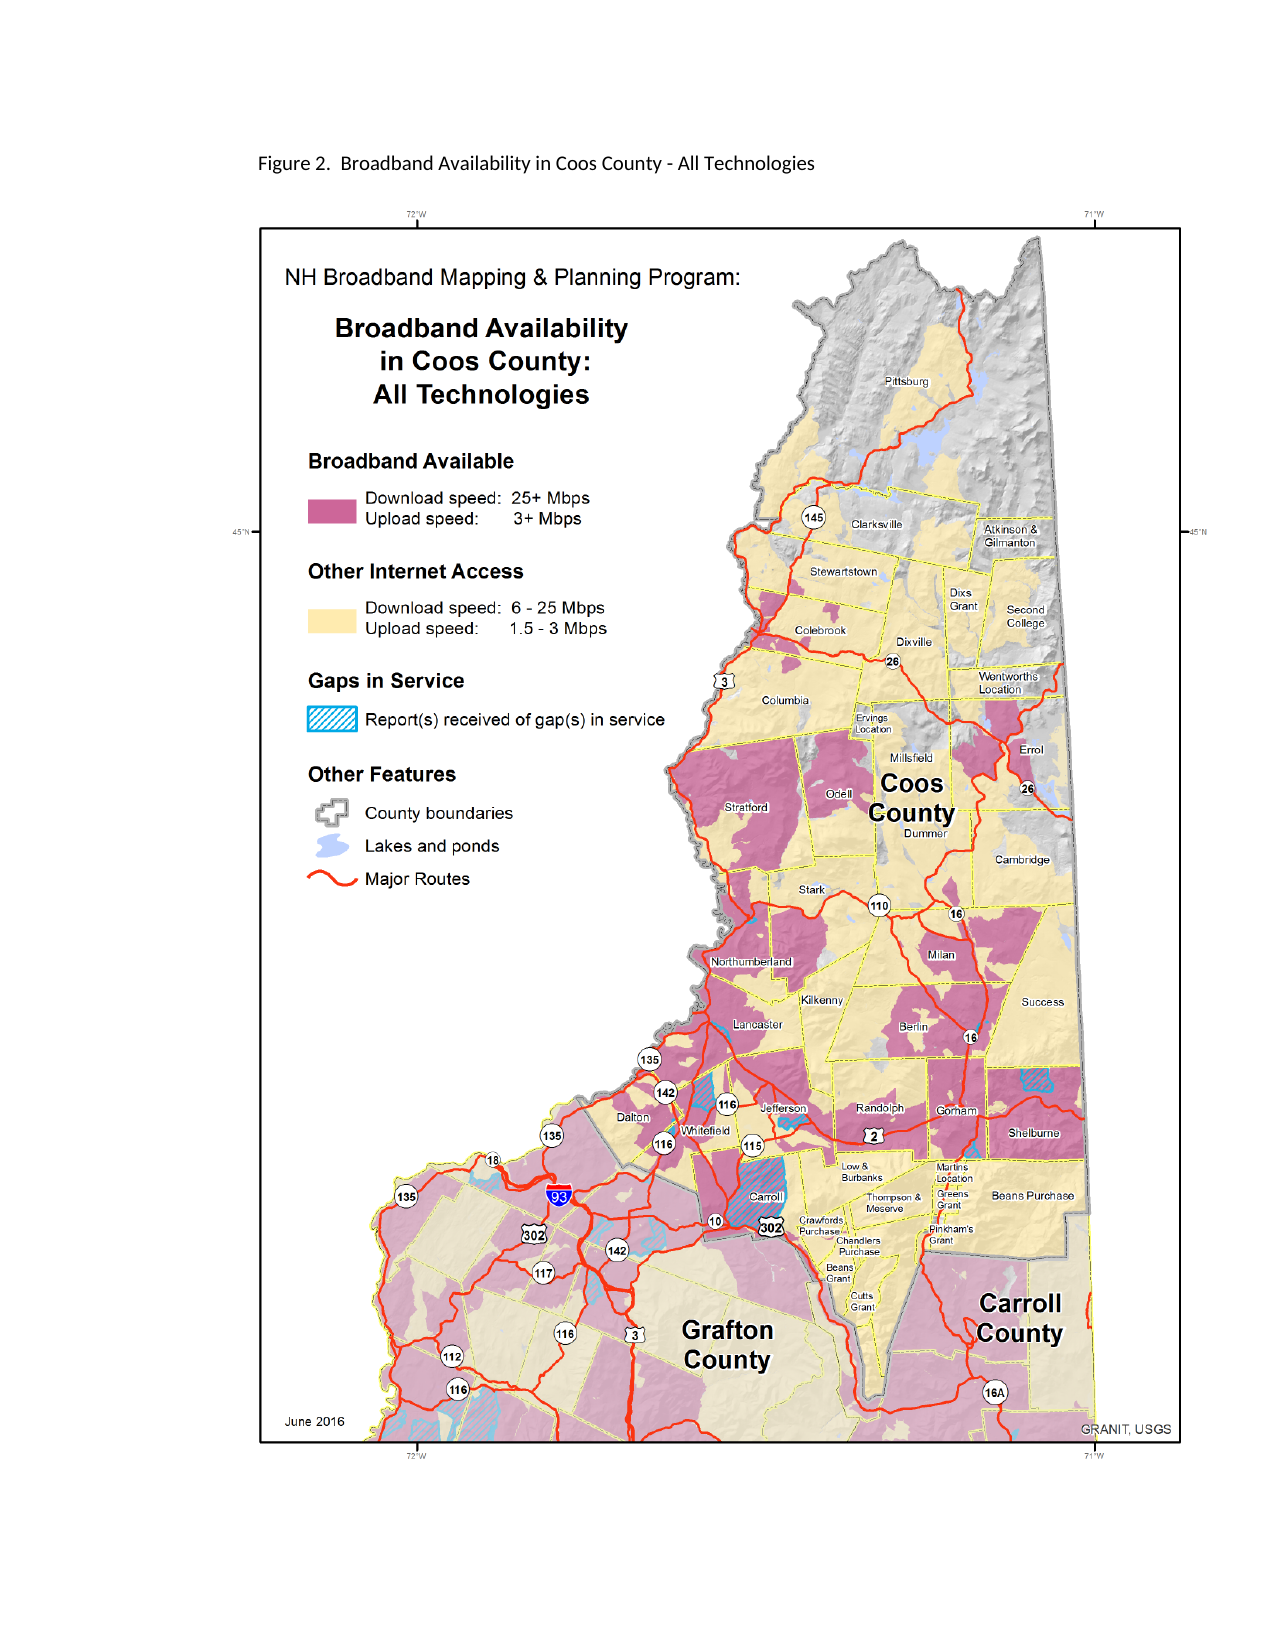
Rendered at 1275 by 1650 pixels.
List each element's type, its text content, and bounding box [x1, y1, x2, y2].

picture [225, 200, 1211, 1476]
text Figure 2. Broadband Availability in Coos County - All Technologies [225, 150, 1125, 175]
